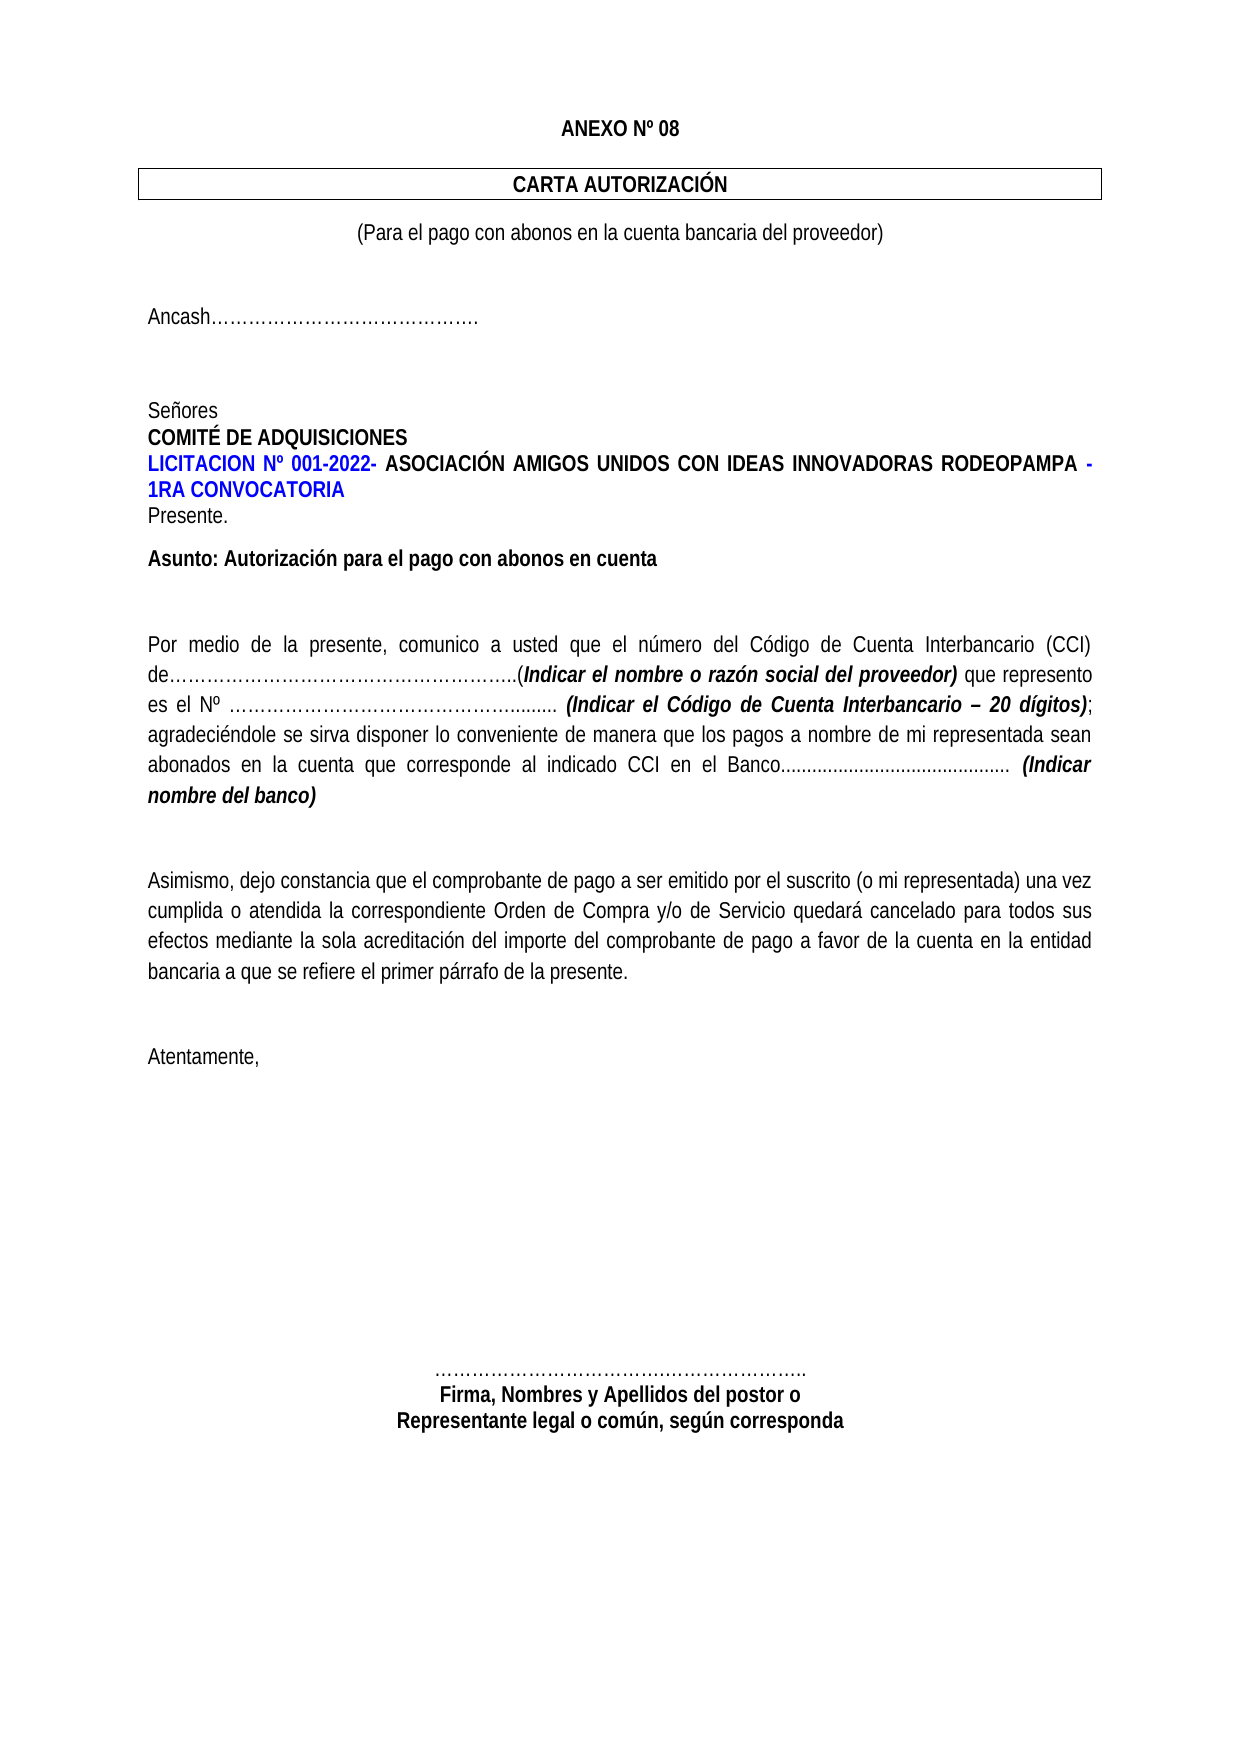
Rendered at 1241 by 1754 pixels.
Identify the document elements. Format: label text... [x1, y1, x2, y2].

text Asunto: Autorización para el pago con abonos en cuenta [148, 545, 1092, 572]
text CARTA AUTORIZACIÓN [139, 169, 1101, 199]
text (Para el pago con abonos en la cuenta bancaria del proveedor) [148, 219, 1092, 246]
text Asimismo, dejo constancia que el comprobante de pago a ser emitido por el suscrito (o mi representada) una vez cumplida o atendida la correspondiente Orden de Compra y/o de Servicio quedará cancelado para todos sus efectos mediante la sola acreditación del importe del comprobante de pago a favor de la cuenta en la entidad bancaria a que se refiere el primer párrafo de la presente. [148, 867, 1092, 984]
text Señores [148, 397, 1092, 423]
text ……………………………….………………….. [148, 1354, 1092, 1381]
text Atentamente, [148, 1043, 1092, 1069]
text LICITACION Nº 001-2022- ASOCIACIÓN AMIGOS UNIDOS CON IDEAS INNOVADORAS RODEOPAMPA -1RA CONVOCATORIA [148, 450, 1092, 502]
text COMITÉ DE ADQUISICIONES [148, 423, 1092, 450]
text Representante legal o común, según corresponda [148, 1407, 1092, 1434]
text Presente. [148, 502, 1092, 529]
text Firma, Nombres y Apellidos del postor o [148, 1381, 1092, 1407]
text Por medio de la presente, comunico a usted que el número del Código de Cuenta Interbancario (CCI) de………………………………………………..(Indicar el nombre o razón social del proveedor) que represento es el Nº ………………………………………......... (Indicar el Código de Cuenta Interbancario – 20 dígitos); agradeciéndole se sirva disponer lo conveniente de manera que los pagos a nombre de mi representada sean abonados en la cuenta que corresponde al indicado CCI en el Banco............................................ (Indicar nombre del banco) [148, 631, 1092, 808]
text ANEXO Nº 08 [148, 115, 1092, 141]
text Ancash……………………………………. [148, 303, 1092, 330]
